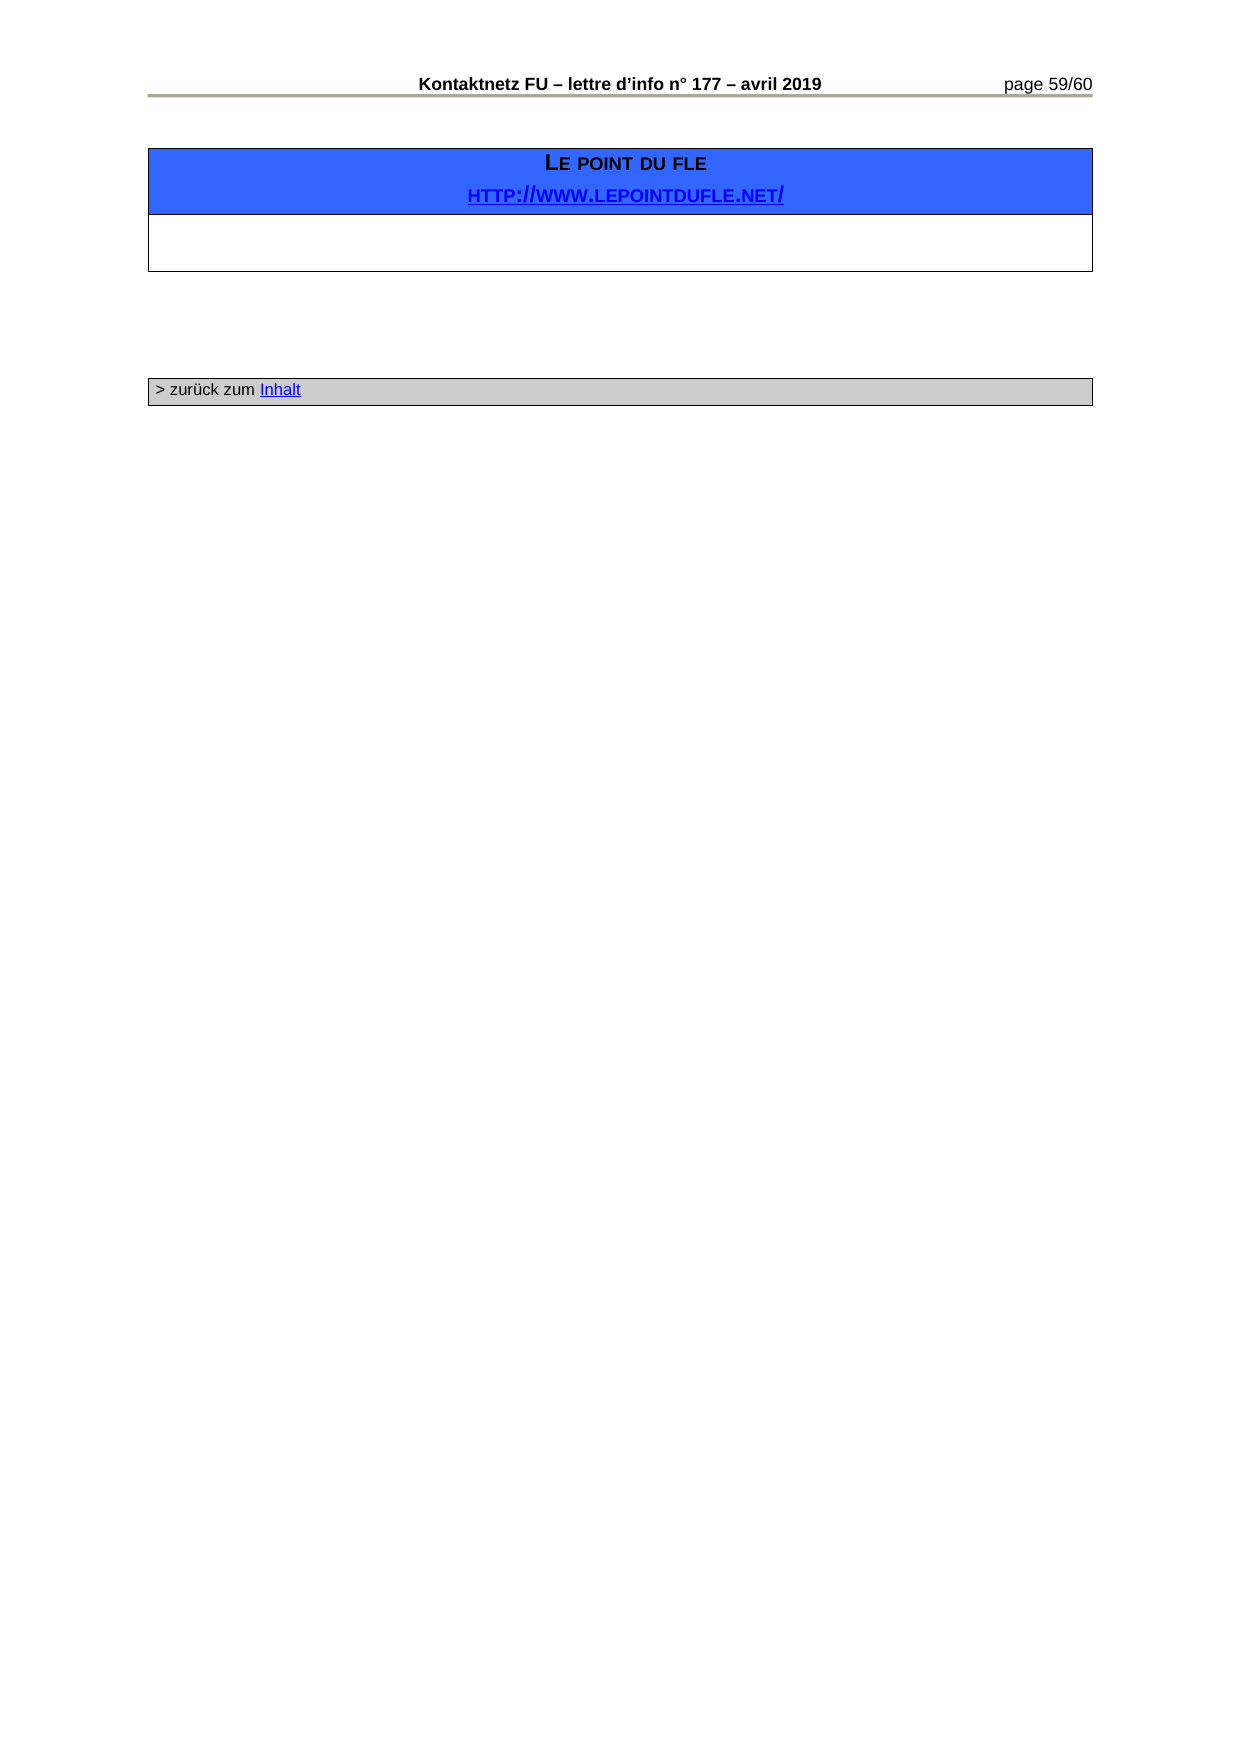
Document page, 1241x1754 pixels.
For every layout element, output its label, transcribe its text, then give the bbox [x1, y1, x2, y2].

table_header Le point du fle http://www.lepointdufle.net/ [149, 149, 1092, 214]
table_header > zurück zum Inhalt [149, 379, 1092, 405]
table_cell [149, 215, 1092, 271]
